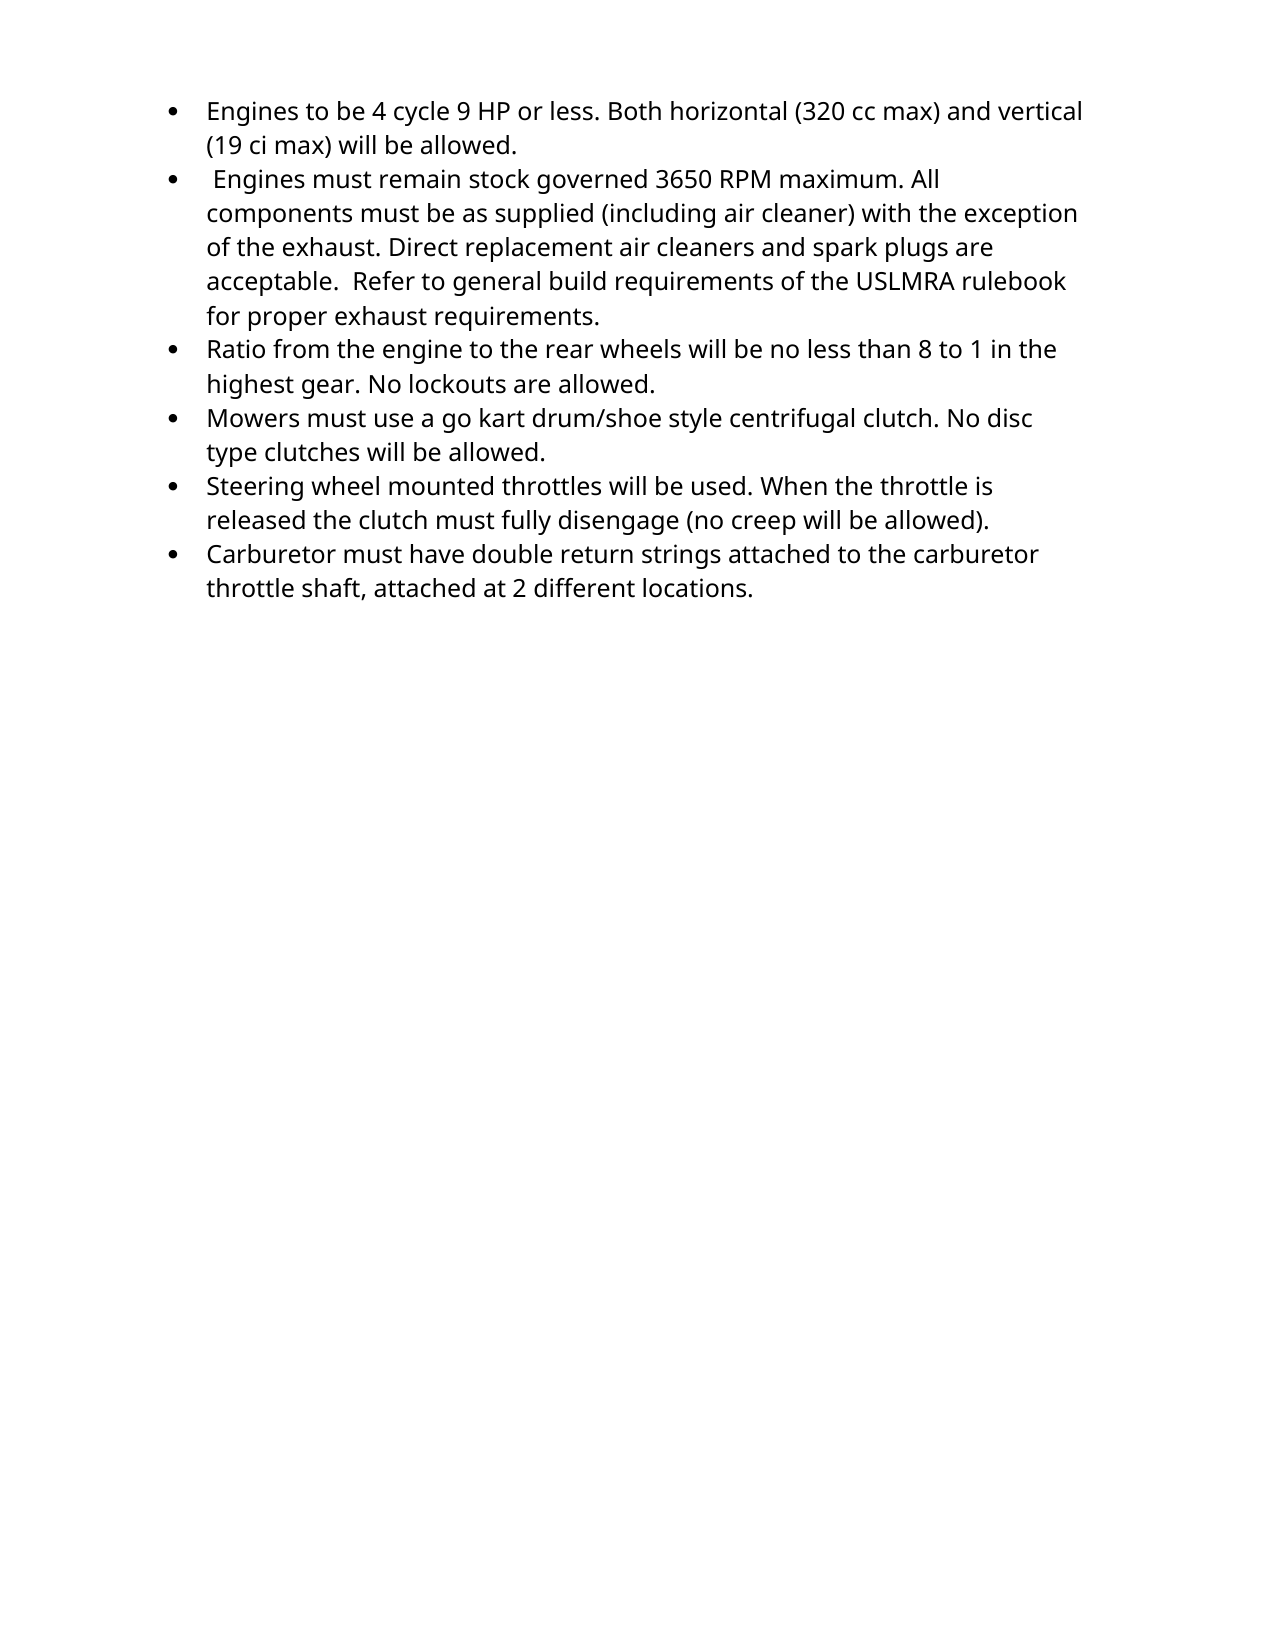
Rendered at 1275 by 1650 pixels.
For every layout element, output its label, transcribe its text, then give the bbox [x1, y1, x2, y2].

list Steering wheel mounted throttles will be used. When the throttle is released the clutch must fully disengage (no creep will be allowed). [169, 468, 1087, 537]
list Mowers must use a go kart drum/shoe style centrifugal clutch. No disc type clutches will be allowed. [169, 400, 1087, 468]
list Ratio from the engine to the rear wheels will be no less than 8 to 1 in the highest gear. No lockouts are allowed. [169, 332, 1087, 400]
list Engines must remain stock governed 3650 RPM maximum. All components must be as supplied (including air cleaner) with the exception of the exhaust. Direct replacement air cleaners and spark plugs are acceptable. Refer to general build requirements of the USLMRA rulebook for proper exhaust requirements. [169, 162, 1087, 332]
list Carburetor must have double return strings attached to the carburetor throttle shaft, attached at 2 different locations. [169, 537, 1087, 605]
list Engines to be 4 cycle 9 HP or less. Both horizontal (320 cc max) and vertical (19 ci max) will be allowed. [169, 94, 1087, 162]
